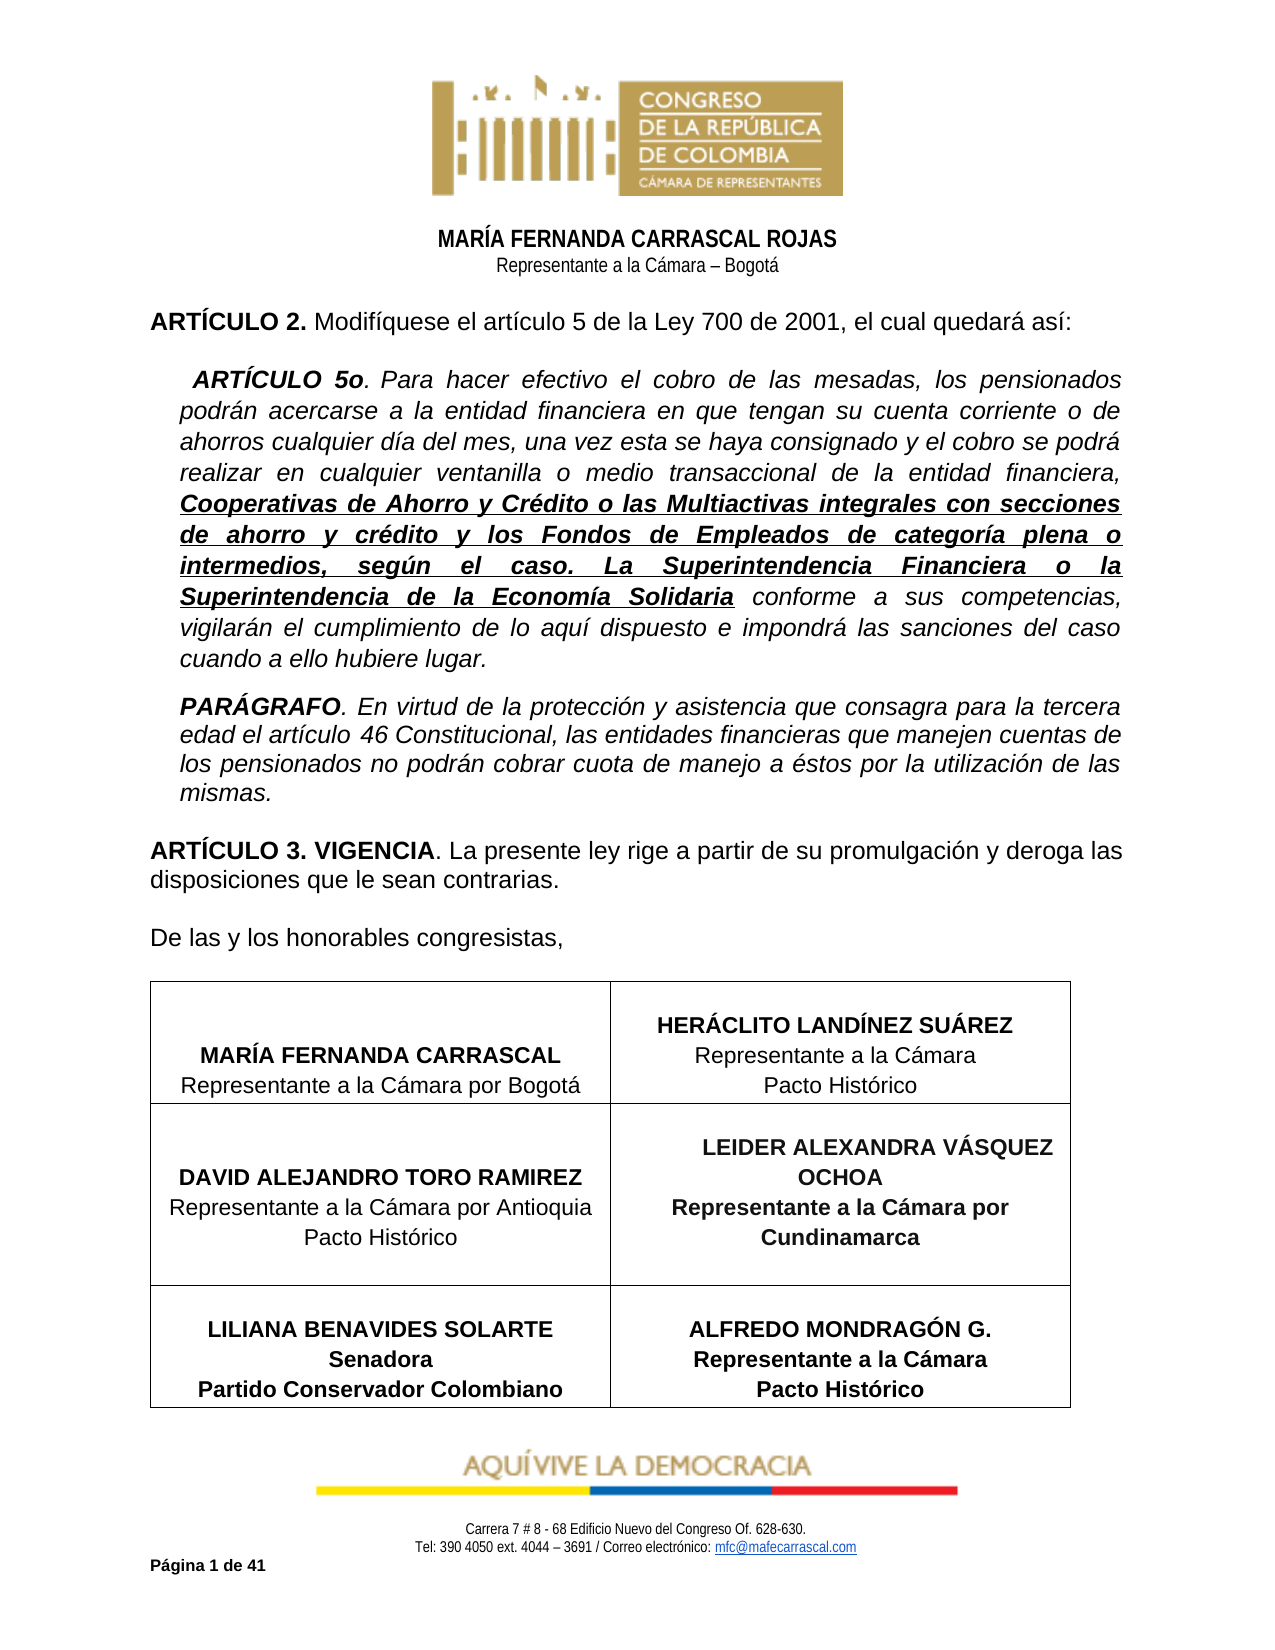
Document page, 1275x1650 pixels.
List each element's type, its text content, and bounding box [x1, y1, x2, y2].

picture [432, 75, 843, 196]
table_header HERÁCLITO LANDÍNEZ SUÁREZ Representante a la Cámara Pacto Histórico [611, 982, 1070, 1102]
table_cell DAVID ALEJANDRO TORO RAMIREZ Representante a la Cámara por Antioquia Pacto Histórico [151, 1104, 610, 1285]
table_cell LILIANA BENAVIDES SOLARTE Senadora Partido Conservador Colombiano [151, 1286, 610, 1407]
text ARTÍCULO 3. VIGENCIA. La presente ley rige a partir de su promulgación y deroga las disposiciones que le sean contrarias. [150, 836, 1125, 893]
table_header MARÍA FERNANDA CARRASCAL Representante a la Cámara por Bogotá [151, 982, 610, 1102]
text De las y los honorables congresistas, [150, 923, 1125, 951]
picture [296, 1439, 979, 1500]
table_cell ALFREDO MONDRAGÓN G. Representante a la Cámara Pacto Histórico [611, 1286, 1070, 1407]
text ARTÍCULO 5o. Para hacer efectivo el cobro de las mesadas, los pensionados podrán acercarse a la entidad financiera en que tengan su cuenta corriente o de ahorros cualquier día del mes, una vez esta se haya consignado y el cobro se podrá realizar en cualquier ventanilla o medio transaccional de la entidad financiera, Cooperativas de Ahorro y Crédito o las Multiactivas integrales con secciones de ahorro y crédito y los Fondos de Empleados de categoría plena o intermedios, según el caso. La Superintendencia Financiera o la Superintendencia de la Economía Solidaria conforme a sus competencias, vigilarán el cumplimiento de lo aquí dispuesto e impondrá las sanciones del caso cuando a ello hubiere lugar. [179, 365, 1125, 673]
text ARTÍCULO 2. Modifíquese el artículo 5 de la Ley 700 de 2001, el cual quedará así: [150, 307, 1125, 336]
table_cell LEIDER ALEXANDRA VÁSQUEZ OCHOA Representante a la Cámara por Cundinamarca [611, 1104, 1070, 1285]
text PARÁGRAFO. En virtud de la protección y asistencia que consagra para la tercera edad el artículo 46 Constitucional, las entidades financieras que manejen cuentas de los pensionados no podrán cobrar cuota de manejo a éstos por la utilización de las mismas. [179, 692, 1125, 807]
